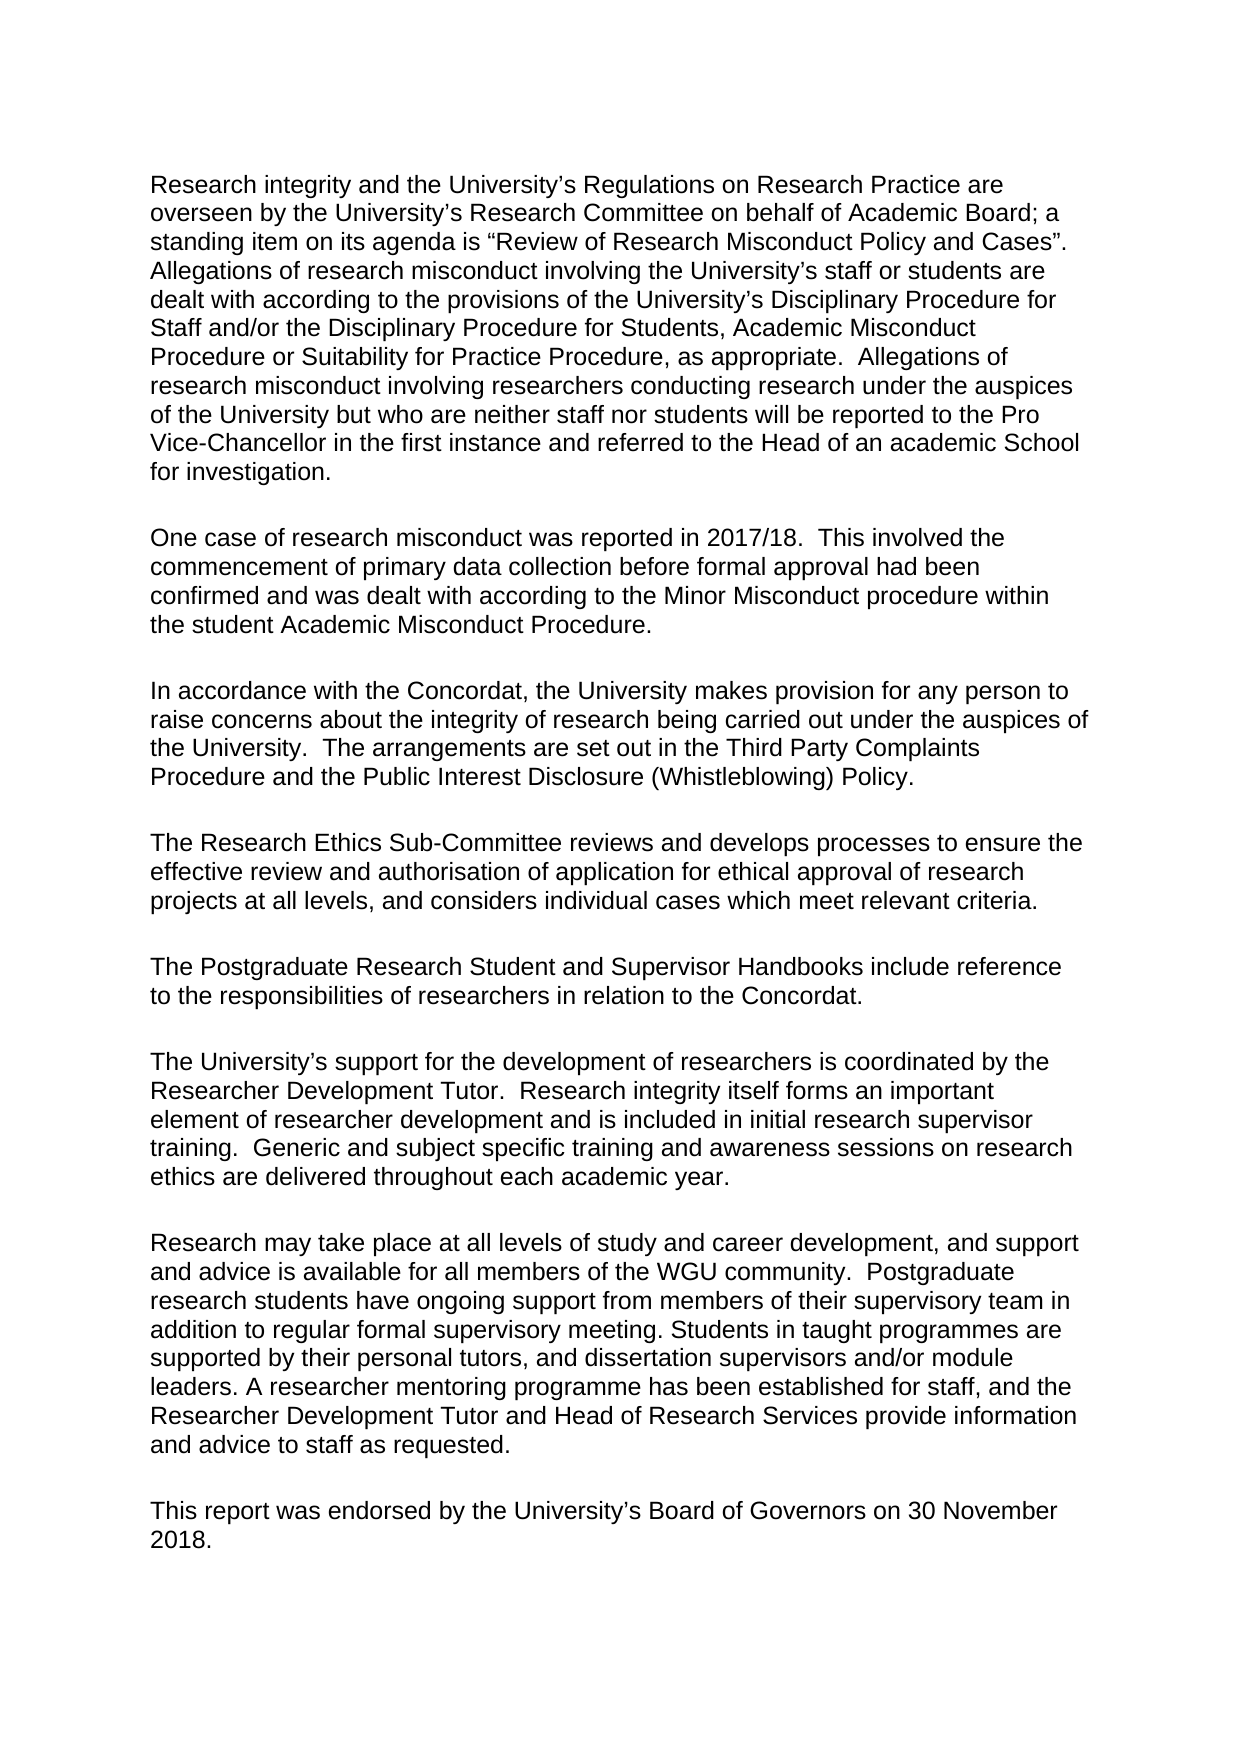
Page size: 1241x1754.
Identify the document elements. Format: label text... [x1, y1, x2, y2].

text One case of research misconduct was reported in 2017/18. This involved the commencement of primary data collection before formal approval had been confirmed and was dealt with according to the Minor Misconduct procedure within the student Academic Misconduct Procedure. [150, 523, 1090, 638]
text The University’s support for the development of researchers is coordinated by the Researcher Development Tutor. Research integrity itself forms an important element of researcher development and is included in initial research supervisor training. Generic and subject specific training and awareness sessions on research ethics are delivered throughout each academic year. [150, 1047, 1090, 1191]
text In accordance with the Concordat, the University makes provision for any person to raise concerns about the integrity of research being carried out under the auspices of the University. The arrangements are set out in the Third Party Complaints Procedure and the Public Interest Disclosure (Whistleblowing) Policy. [150, 676, 1090, 791]
text The Postgraduate Research Student and Supervisor Handbooks include reference to the responsibilities of researchers in relation to the Concordat. [150, 952, 1090, 1010]
text The Research Ethics Sub-Committee reviews and develops processes to ensure the effective review and authorisation of application for ethical approval of research projects at all levels, and considers individual cases which meet relevant criteria. [150, 828, 1090, 915]
text Research may take place at all levels of study and career development, and support and advice is available for all members of the WGU community. Postgraduate research students have ongoing support from members of their supervisory team in addition to regular formal supervisory meeting. Students in taught programmes are supported by their personal tutors, and dissertation supervisors and/or module leaders. A researcher mentoring programme has been established for staff, and the Researcher Development Tutor and Head of Research Services provide information and advice to staff as requested. [150, 1228, 1090, 1458]
text This report was endorsed by the University’s Board of Governors on 30 November 2018. [150, 1496, 1090, 1553]
text Research integrity and the University’s Regulations on Research Practice are overseen by the University’s Research Committee on behalf of Academic Board; a standing item on its agenda is “Review of Research Misconduct Policy and Cases”. Allegations of research misconduct involving the University’s staff or students are dealt with according to the provisions of the University’s Disciplinary Procedure for Staff and/or the Disciplinary Procedure for Students, Academic Misconduct Procedure or Suitability for Practice Procedure, as appropriate. Allegations of research misconduct involving researchers conducting research under the auspices of the University but who are neither staff nor students will be reported to the Pro Vice-Chancellor in the first instance and referred to the Head of an academic School for investigation. [150, 170, 1090, 486]
